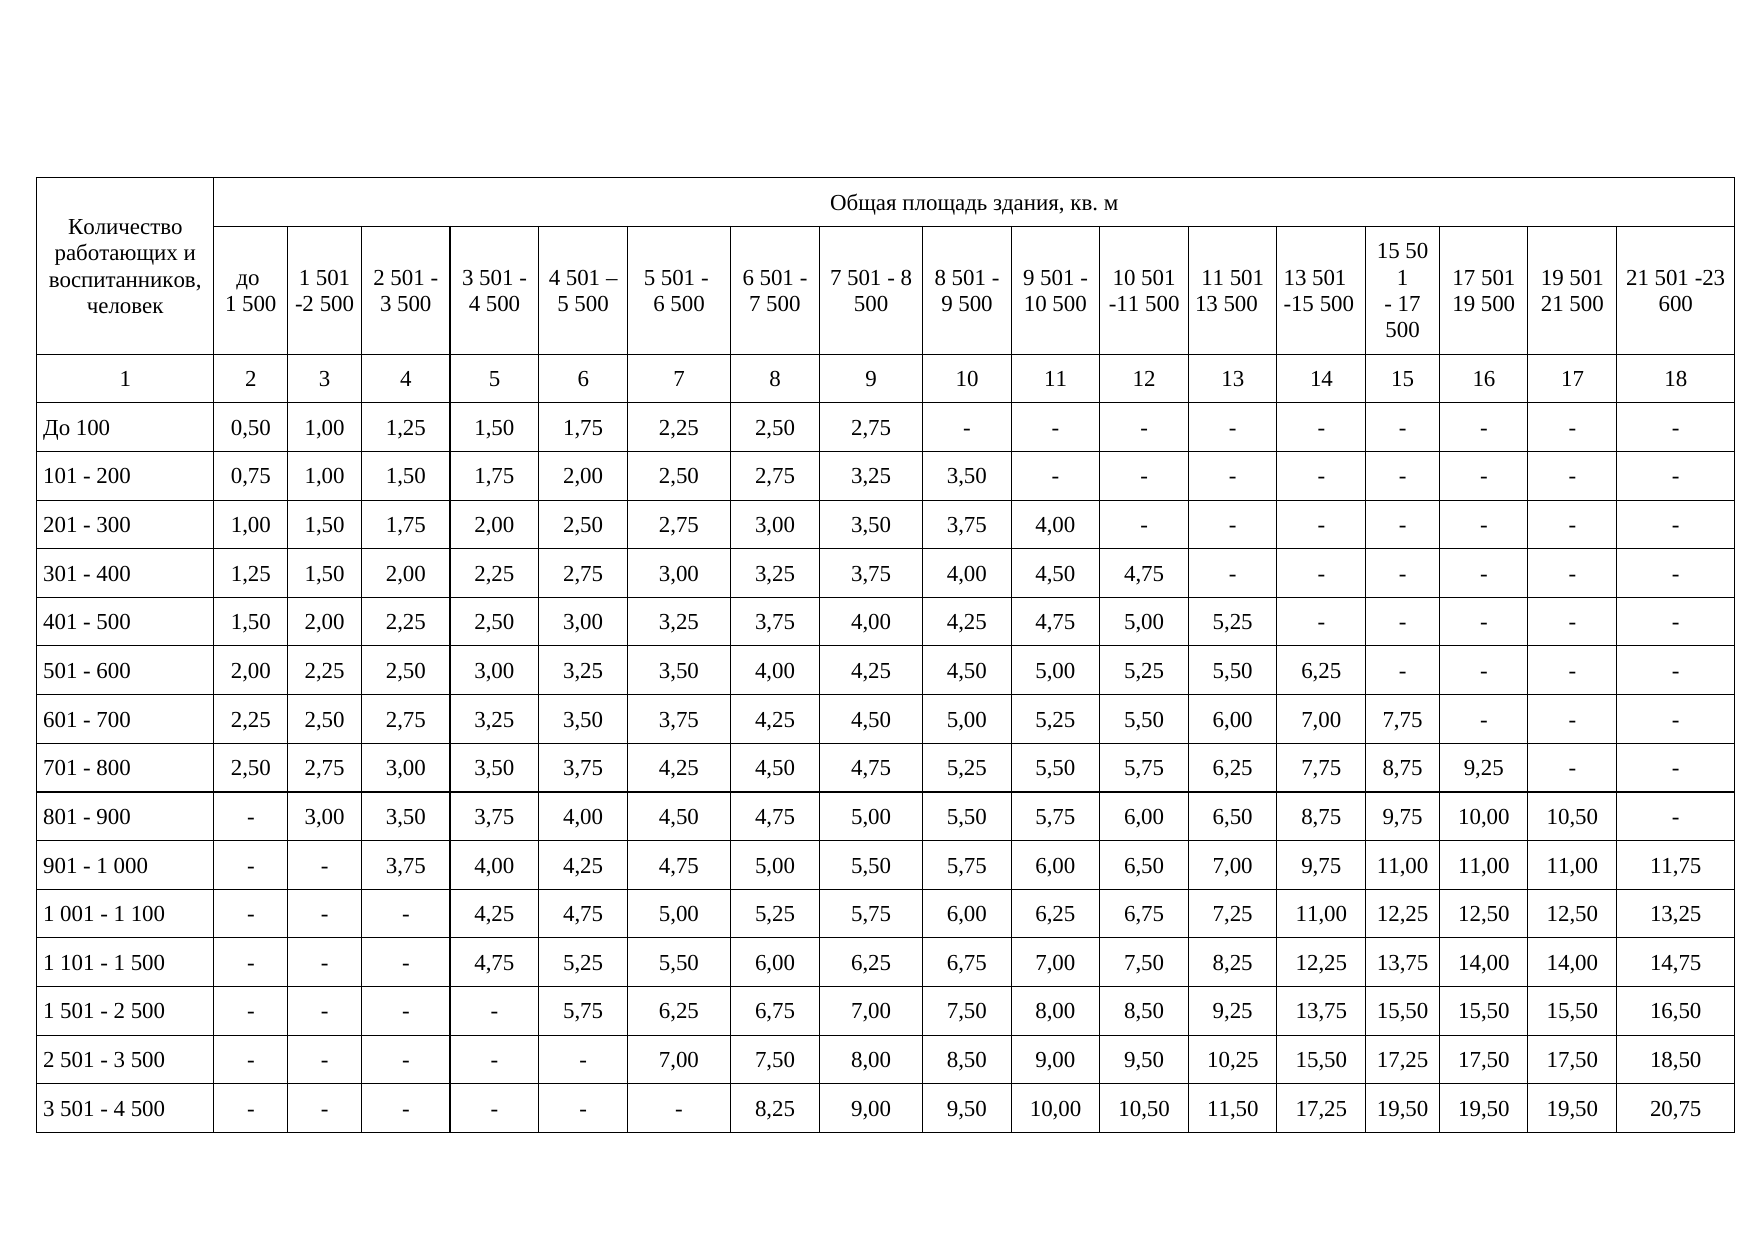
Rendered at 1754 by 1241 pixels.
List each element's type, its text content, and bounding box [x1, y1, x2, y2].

table_cell - [1617, 549, 1734, 597]
table_cell 2,50 [288, 695, 361, 743]
table_cell 16 [1440, 355, 1527, 402]
table_cell 14,00 [1528, 938, 1616, 986]
table_cell 3,75 [731, 598, 819, 645]
table_cell 601 - 700 [37, 695, 213, 743]
table_cell 10 [923, 355, 1011, 402]
table_cell 5,50 [1189, 646, 1276, 694]
table_cell 1 501 -2 500 [288, 227, 361, 353]
table_cell 6,25 [1012, 890, 1099, 937]
table_cell 5,00 [923, 695, 1011, 743]
table_cell 4,50 [628, 793, 730, 840]
table_cell 3 501 - 4 500 [451, 227, 538, 353]
table_header Общая площадь здания, кв. м [214, 178, 1734, 226]
table_cell До 100 [37, 403, 213, 451]
table_cell 3,00 [539, 598, 627, 645]
table_cell - [362, 1084, 449, 1132]
table_cell 1,50 [451, 403, 538, 451]
table_cell - [628, 1084, 730, 1132]
table_cell 12,25 [1366, 890, 1439, 937]
table_cell 1 501 - 2 500 [37, 987, 213, 1034]
table_cell 14,75 [1617, 938, 1734, 986]
table_cell 14,00 [1440, 938, 1527, 986]
table_cell - [214, 938, 287, 986]
table_cell 19 501 21 500 [1528, 227, 1616, 353]
table_cell - [1277, 501, 1365, 548]
table_cell 7,00 [1189, 841, 1276, 889]
table_cell - [362, 1036, 449, 1083]
table_cell 4,00 [923, 549, 1011, 597]
table_cell 9,75 [1277, 841, 1365, 889]
table_cell 7,00 [628, 1036, 730, 1083]
table_cell - [1440, 646, 1527, 694]
table_cell 5,75 [1100, 744, 1188, 791]
table_cell 3,25 [820, 452, 922, 499]
table_cell 3,50 [539, 695, 627, 743]
table_cell 1,75 [539, 403, 627, 451]
table_cell 12,50 [1440, 890, 1527, 937]
table_cell 7,75 [1366, 695, 1439, 743]
table_cell 5,75 [539, 987, 627, 1034]
table_cell 6,25 [1277, 646, 1365, 694]
table_cell 1 [37, 355, 213, 402]
table_cell 5,25 [539, 938, 627, 986]
table_cell 3,75 [923, 501, 1011, 548]
table_cell 3,25 [539, 646, 627, 694]
table_cell 501 - 600 [37, 646, 213, 694]
table_cell 9,25 [1440, 744, 1527, 791]
table_cell 13,25 [1617, 890, 1734, 937]
table_cell - [451, 1084, 538, 1132]
table_cell 8,50 [1100, 987, 1188, 1034]
table_cell 2,00 [362, 549, 449, 597]
table_cell - [1528, 598, 1616, 645]
table_cell 2,50 [539, 501, 627, 548]
table_cell 4,00 [820, 598, 922, 645]
table_cell 4 [362, 355, 449, 402]
table_cell 1,25 [362, 403, 449, 451]
table_cell 3,25 [628, 598, 730, 645]
table_cell - [1528, 403, 1616, 451]
table_cell 6,00 [923, 890, 1011, 937]
table_cell 9,00 [1012, 1036, 1099, 1083]
table_cell 17,50 [1528, 1036, 1616, 1083]
table_cell 17,25 [1366, 1036, 1439, 1083]
table_cell 1 101 - 1 500 [37, 938, 213, 986]
table_cell 1,50 [288, 549, 361, 597]
table_cell 2,25 [628, 403, 730, 451]
table_cell 2,50 [214, 744, 287, 791]
table_cell - [1617, 695, 1734, 743]
table_cell 4,25 [820, 646, 922, 694]
table_cell 3,75 [451, 793, 538, 840]
table_cell 2,75 [628, 501, 730, 548]
table_cell - [1277, 403, 1365, 451]
table_cell - [1528, 646, 1616, 694]
table_cell 1,50 [288, 501, 361, 548]
table_cell - [1440, 598, 1527, 645]
table_cell 2,25 [451, 549, 538, 597]
table_cell 2,50 [451, 598, 538, 645]
table_cell 2 [214, 355, 287, 402]
table_cell 5,25 [923, 744, 1011, 791]
table_cell 701 - 800 [37, 744, 213, 791]
table_cell 3 501 - 4 500 [37, 1084, 213, 1132]
table_cell - [1528, 549, 1616, 597]
table_cell 15,50 [1440, 987, 1527, 1034]
table_cell - [1366, 598, 1439, 645]
table_cell - [214, 987, 287, 1034]
table_cell - [1440, 403, 1527, 451]
table_cell - [1528, 501, 1616, 548]
table_cell 3,25 [731, 549, 819, 597]
table_cell 13,75 [1366, 938, 1439, 986]
table_cell - [1617, 598, 1734, 645]
table_cell 9,75 [1366, 793, 1439, 840]
table_cell 6,50 [1189, 793, 1276, 840]
table_cell - [288, 987, 361, 1034]
table_cell 10,00 [1440, 793, 1527, 840]
table_cell - [1440, 695, 1527, 743]
table_cell 13 501 -15 500 [1277, 227, 1365, 353]
table_cell 6,00 [1189, 695, 1276, 743]
table_cell 13,75 [1277, 987, 1365, 1034]
table_cell 3,75 [362, 841, 449, 889]
table_cell 11,00 [1366, 841, 1439, 889]
table_cell 6,75 [1100, 890, 1188, 937]
table_cell 3,50 [820, 501, 922, 548]
table_cell 7,50 [923, 987, 1011, 1034]
table_cell - [288, 1084, 361, 1132]
table_cell 8,00 [1012, 987, 1099, 1034]
table_cell - [214, 841, 287, 889]
table_cell - [214, 1036, 287, 1083]
table_cell 5,50 [628, 938, 730, 986]
table_cell 8,75 [1277, 793, 1365, 840]
table_cell 6 [539, 355, 627, 402]
table_cell 4,00 [539, 793, 627, 840]
table_cell 6,25 [628, 987, 730, 1034]
table_cell 1,25 [214, 549, 287, 597]
table_cell 4,50 [1012, 549, 1099, 597]
table_cell 11,00 [1277, 890, 1365, 937]
table_cell - [1617, 744, 1734, 791]
table_cell - [1189, 403, 1276, 451]
table_cell 401 - 500 [37, 598, 213, 645]
table_cell 1,75 [451, 452, 538, 499]
table_cell 21 501 -23 600 [1617, 227, 1734, 353]
table_cell 5,75 [1012, 793, 1099, 840]
table_cell 7,00 [820, 987, 922, 1034]
table_cell 2,50 [362, 646, 449, 694]
table_cell 5,50 [820, 841, 922, 889]
table_cell - [1440, 452, 1527, 499]
table_cell 6,00 [1100, 793, 1188, 840]
table_cell - [1528, 695, 1616, 743]
table_cell 1 001 - 1 100 [37, 890, 213, 937]
table_cell 8,25 [1189, 938, 1276, 986]
table_cell 2,25 [362, 598, 449, 645]
table_cell 9,50 [923, 1084, 1011, 1132]
table_cell 2 501 - 3 500 [362, 227, 449, 353]
table_cell 4,25 [731, 695, 819, 743]
table_cell - [923, 403, 1011, 451]
table_cell 5 [451, 355, 538, 402]
table_cell 12,25 [1277, 938, 1365, 986]
table_cell 5,00 [1012, 646, 1099, 694]
table_cell 15 501 - 17 500 [1366, 227, 1439, 353]
table_cell - [539, 1084, 627, 1132]
table_cell 3,00 [362, 744, 449, 791]
table_cell 5,50 [1100, 695, 1188, 743]
table_cell 15,50 [1528, 987, 1616, 1034]
table_cell - [1366, 646, 1439, 694]
table_cell 2,75 [820, 403, 922, 451]
table_cell 10,25 [1189, 1036, 1276, 1083]
table_cell 18 [1617, 355, 1734, 402]
table_cell 3,50 [628, 646, 730, 694]
table_cell 15 [1366, 355, 1439, 402]
table_cell 7 [628, 355, 730, 402]
table_cell 7,00 [1277, 695, 1365, 743]
table_cell 2 501 - 3 500 [37, 1036, 213, 1083]
table_cell - [288, 890, 361, 937]
table_cell 5,50 [923, 793, 1011, 840]
table_cell 4,75 [451, 938, 538, 986]
table_cell 4,25 [628, 744, 730, 791]
table_cell 15,50 [1277, 1036, 1365, 1083]
table_cell 18,50 [1617, 1036, 1734, 1083]
table_cell 4,75 [1100, 549, 1188, 597]
table_cell 4,75 [539, 890, 627, 937]
table_cell 14 [1277, 355, 1365, 402]
table_cell 101 - 200 [37, 452, 213, 499]
table_cell 9 501 - 10 500 [1012, 227, 1099, 353]
table_cell 5,25 [1012, 695, 1099, 743]
table_cell 3,75 [820, 549, 922, 597]
table_cell 4,75 [628, 841, 730, 889]
table_cell 4,75 [1012, 598, 1099, 645]
table_cell 5,75 [923, 841, 1011, 889]
table_cell 5,25 [1189, 598, 1276, 645]
table_cell - [451, 1036, 538, 1083]
table_cell - [1277, 598, 1365, 645]
table_cell 11,00 [1528, 841, 1616, 889]
table_cell 7 501 - 8 500 [820, 227, 922, 353]
table_cell 6,50 [1100, 841, 1188, 889]
table_cell 10,50 [1528, 793, 1616, 840]
table_cell - [288, 841, 361, 889]
table_cell 6,25 [1189, 744, 1276, 791]
table_cell 4,00 [451, 841, 538, 889]
table_cell - [1528, 452, 1616, 499]
table_cell - [1100, 452, 1188, 499]
table_cell 201 - 300 [37, 501, 213, 548]
table_cell 9,25 [1189, 987, 1276, 1034]
table_cell 2,75 [731, 452, 819, 499]
table_cell 901 - 1 000 [37, 841, 213, 889]
table_cell 801 - 900 [37, 793, 213, 840]
table_cell 7,25 [1189, 890, 1276, 937]
table_cell 2,00 [288, 598, 361, 645]
table_cell 3,75 [539, 744, 627, 791]
table_cell 17 501 19 500 [1440, 227, 1527, 353]
table_cell - [362, 938, 449, 986]
table_cell 8,25 [731, 1084, 819, 1132]
table_cell 2,75 [288, 744, 361, 791]
table_cell 3,50 [362, 793, 449, 840]
table_cell 7,50 [731, 1036, 819, 1083]
table_cell - [1617, 403, 1734, 451]
table_cell - [1617, 501, 1734, 548]
table_cell 4,75 [731, 793, 819, 840]
table_cell 10 501 -11 500 [1100, 227, 1188, 353]
table_cell 6,00 [731, 938, 819, 986]
table_cell - [288, 938, 361, 986]
table_cell 3,00 [731, 501, 819, 548]
table_cell 4,25 [451, 890, 538, 937]
table_cell 4,50 [923, 646, 1011, 694]
table_cell 11,00 [1440, 841, 1527, 889]
table_cell - [1189, 452, 1276, 499]
table_cell - [1277, 452, 1365, 499]
table_cell 4,25 [539, 841, 627, 889]
table_cell 10,00 [1012, 1084, 1099, 1132]
table_cell 6,25 [820, 938, 922, 986]
table_cell 17,50 [1440, 1036, 1527, 1083]
table_cell 5,25 [731, 890, 819, 937]
table_cell 7,50 [1100, 938, 1188, 986]
table_cell 5,00 [820, 793, 922, 840]
table_cell - [1012, 403, 1099, 451]
table_cell - [1617, 793, 1734, 840]
table_cell 12 [1100, 355, 1188, 402]
table_cell - [1366, 501, 1439, 548]
table_cell 2,75 [362, 695, 449, 743]
table_cell 3,00 [451, 646, 538, 694]
table_cell 11,75 [1617, 841, 1734, 889]
table_cell - [214, 1084, 287, 1132]
table_cell 6,00 [1012, 841, 1099, 889]
table_cell 16,50 [1617, 987, 1734, 1034]
table_cell 1,00 [288, 403, 361, 451]
table_cell 7,75 [1277, 744, 1365, 791]
table_cell 5,00 [731, 841, 819, 889]
table_cell - [1100, 501, 1188, 548]
table_cell 5,50 [1012, 744, 1099, 791]
table_cell 11 [1012, 355, 1099, 402]
table_cell 3,00 [288, 793, 361, 840]
table_cell 4,75 [820, 744, 922, 791]
table_cell 2,00 [539, 452, 627, 499]
table_cell 4,50 [820, 695, 922, 743]
table_cell 8,00 [820, 1036, 922, 1083]
table_cell 1,75 [362, 501, 449, 548]
table_cell 15,50 [1366, 987, 1439, 1034]
table_cell 6,75 [923, 938, 1011, 986]
table_cell 2,00 [451, 501, 538, 548]
table_cell 0,75 [214, 452, 287, 499]
table_cell 6 501 - 7 500 [731, 227, 819, 353]
table_cell 17 [1528, 355, 1616, 402]
table_cell - [1440, 501, 1527, 548]
table_cell - [1100, 403, 1188, 451]
table_cell - [1366, 452, 1439, 499]
table_cell 4,00 [1012, 501, 1099, 548]
table_cell - [1277, 549, 1365, 597]
table_cell 3 [288, 355, 361, 402]
table_cell - [1366, 403, 1439, 451]
table_cell 5 501 - 6 500 [628, 227, 730, 353]
table_cell - [1366, 549, 1439, 597]
table_cell - [539, 1036, 627, 1083]
table_cell 19,50 [1366, 1084, 1439, 1132]
table_cell - [214, 793, 287, 840]
table_cell 4 501 – 5 500 [539, 227, 627, 353]
table_cell 0,50 [214, 403, 287, 451]
table_cell 1,00 [214, 501, 287, 548]
table_cell 11,50 [1189, 1084, 1276, 1132]
table_cell 2,50 [731, 403, 819, 451]
table_cell 1,00 [288, 452, 361, 499]
table_cell 301 - 400 [37, 549, 213, 597]
table_cell 7,00 [1012, 938, 1099, 986]
table_cell 9 [820, 355, 922, 402]
table_cell 2,00 [214, 646, 287, 694]
table_cell 1,50 [362, 452, 449, 499]
table_cell - [214, 890, 287, 937]
table_cell - [288, 1036, 361, 1083]
table_cell 2,25 [214, 695, 287, 743]
table_cell 20,75 [1617, 1084, 1734, 1132]
table_cell - [1189, 501, 1276, 548]
table_cell 8 [731, 355, 819, 402]
table_header Количество работающих и воспитанников, человек [37, 178, 213, 353]
table_cell 8,75 [1366, 744, 1439, 791]
table_cell 8 501 - 9 500 [923, 227, 1011, 353]
table_cell 19,50 [1440, 1084, 1527, 1132]
table_cell 11 501 13 500 [1189, 227, 1276, 353]
table_cell 5,25 [1100, 646, 1188, 694]
table_cell 8,50 [923, 1036, 1011, 1083]
table_cell 3,00 [628, 549, 730, 597]
table_cell - [1528, 744, 1616, 791]
table_cell 3,50 [923, 452, 1011, 499]
table_cell 9,00 [820, 1084, 922, 1132]
table_cell - [1189, 549, 1276, 597]
table_cell - [1440, 549, 1527, 597]
table_cell 2,25 [288, 646, 361, 694]
table_cell до 1 500 [214, 227, 287, 353]
table_cell 4,00 [731, 646, 819, 694]
table_cell 3,75 [628, 695, 730, 743]
table_cell 9,50 [1100, 1036, 1188, 1083]
table_cell - [451, 987, 538, 1034]
table_cell 2,75 [539, 549, 627, 597]
table_cell - [362, 890, 449, 937]
table_cell 17,25 [1277, 1084, 1365, 1132]
table_cell 6,75 [731, 987, 819, 1034]
table_cell 1,50 [214, 598, 287, 645]
table_cell 2,50 [628, 452, 730, 499]
table_cell - [1012, 452, 1099, 499]
table_cell 12,50 [1528, 890, 1616, 937]
table_cell 3,50 [451, 744, 538, 791]
table_cell 5,75 [820, 890, 922, 937]
table_cell - [362, 987, 449, 1034]
table_cell 10,50 [1100, 1084, 1188, 1132]
table_cell 5,00 [628, 890, 730, 937]
table_cell 4,50 [731, 744, 819, 791]
table_cell - [1617, 646, 1734, 694]
table_cell 13 [1189, 355, 1276, 402]
table_cell 5,00 [1100, 598, 1188, 645]
table_cell 4,25 [923, 598, 1011, 645]
table_cell 19,50 [1528, 1084, 1616, 1132]
table_cell 3,25 [451, 695, 538, 743]
table_cell - [1617, 452, 1734, 499]
